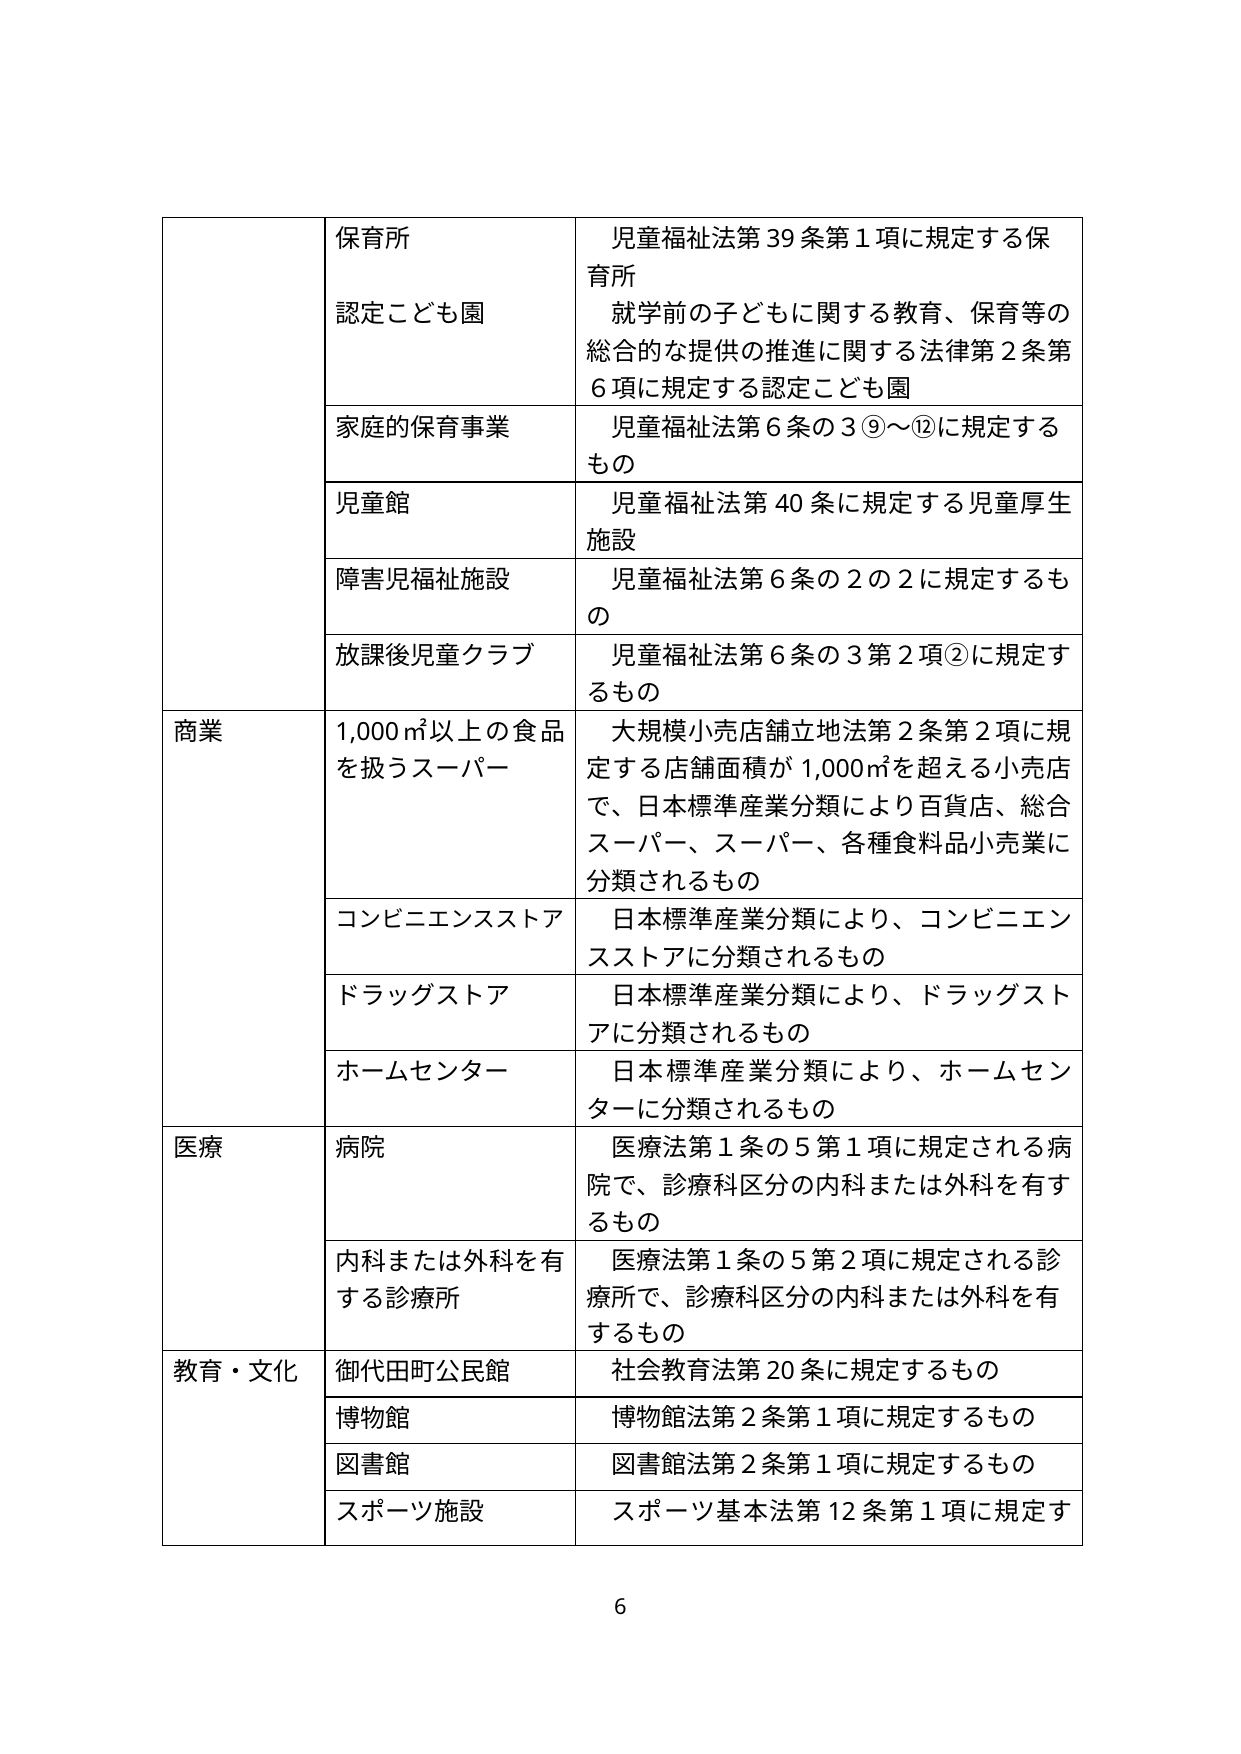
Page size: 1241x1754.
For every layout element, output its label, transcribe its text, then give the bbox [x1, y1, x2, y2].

table_cell 図書館 [326, 1444, 575, 1490]
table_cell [576, 1491, 1082, 1545]
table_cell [576, 218, 1082, 405]
table_cell 病院 [326, 1127, 575, 1240]
table_cell 社会教育法第20条に規定するもの [576, 1351, 1082, 1396]
table_cell 日本標準産業分類により、ドラッグストアに分類されるもの [576, 975, 1082, 1050]
table_cell 幼稚園 保育所 認定こども園 [326, 218, 575, 405]
table_cell 日本標準産業分類により、ホームセンターに分類されるもの [576, 1051, 1082, 1126]
table_cell 家庭的保育事業 [326, 406, 575, 481]
table_cell 内科または外科を有する診療所 [326, 1241, 575, 1349]
table_cell 博物館法第２条第１項に規定するもの [576, 1398, 1082, 1443]
table_cell ドラッグストア [326, 975, 575, 1050]
table_cell 大規模小売店舗立地法第２条第２項に規定する店舗面積が1,000㎡を超える小売店で、日本標準産業分類により百貨店、総合スーパー、スーパー、各種食料品小売業に分類されるもの [576, 711, 1082, 898]
table_cell 医療法第１条の５第２項に規定される診療所で、診療科区分の内科または外科を有するもの [576, 1241, 1082, 1349]
table_cell 1,000㎡以上の食品を扱うスーパー [326, 711, 575, 898]
table_cell 商業 [163, 711, 324, 1126]
table_cell 教育・文化 [163, 1351, 324, 1545]
table_cell 医療 [163, 1127, 324, 1349]
table_cell 日本標準産業分類により、コンビニエンスストアに分類されるもの [576, 899, 1082, 974]
table_cell 医療法第１条の５第１項に規定される病院で、診療科区分の内科または外科を有するもの [576, 1127, 1082, 1240]
table_cell 児童館 [326, 483, 575, 557]
table_cell 御代田町公民館 [326, 1351, 575, 1396]
table_cell スポーツ施設 トレーニング施設 [326, 1491, 575, 1545]
table_cell コンビニエンスストア [326, 899, 575, 974]
table_cell 児童福祉法第６条の３⑨～⑫に規定するもの [576, 406, 1082, 481]
table_cell 児童福祉法第６条の３第２項②に規定するもの [576, 635, 1082, 709]
table_cell 放課後児童クラブ [326, 635, 575, 709]
table_cell 博物館 [326, 1398, 575, 1443]
table_cell ホームセンター [326, 1051, 575, 1126]
table_cell 障害児福祉施設 [326, 559, 575, 633]
table_cell 児童福祉法第６条の２の２に規定するもの [576, 559, 1082, 633]
table_cell 図書館法第２条第１項に規定するもの [576, 1444, 1082, 1490]
table_cell 児童福祉法第40条に規定する児童厚生施設 [576, 483, 1082, 557]
